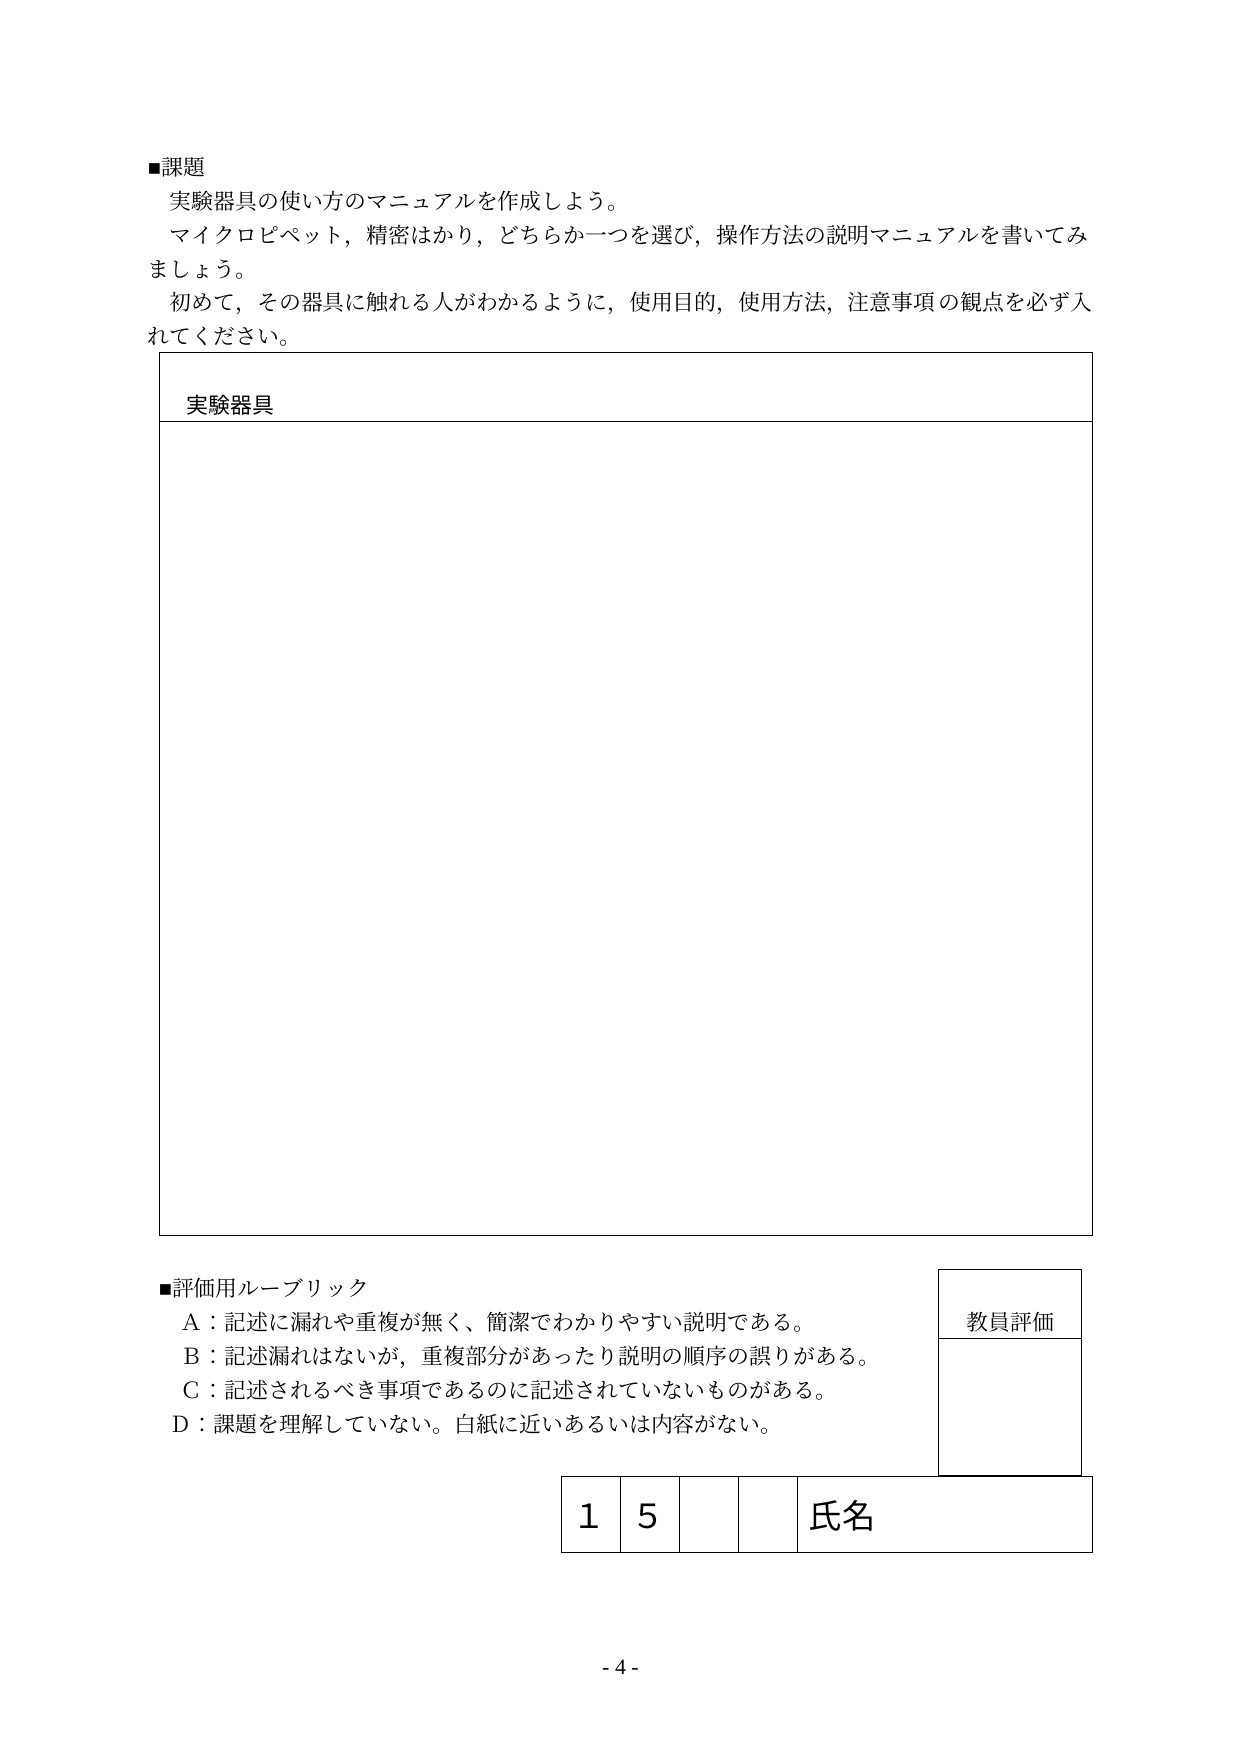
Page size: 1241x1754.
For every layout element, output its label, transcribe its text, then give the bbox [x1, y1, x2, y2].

table_header ■評価用ルーブリック Ａ：記述に漏れや重複が無く、簡潔でわかりやすい説明である。 Ｂ：記述漏れはないが，重複部分があったり説明の順序の誤りがある。 Ｃ：記述されるべき事項であるのに記述されていないものがある。 Ｄ：課題を理解していない。白紙に近いあるいは内容がない。 [153, 1269, 938, 1474]
text 初めて，その器具に触れる人がわかるように，使用目的，使用方法，注意事項の観点を必ず入れてください。 [148, 284, 1092, 352]
table_cell [939, 1339, 1081, 1474]
table_header 教員評価 [939, 1270, 1081, 1338]
table_header １ [562, 1477, 620, 1552]
table_header ５ [621, 1477, 679, 1552]
text ■課題 [148, 149, 1092, 183]
table_header 氏名 [798, 1477, 1092, 1552]
table_cell [160, 422, 1092, 1234]
text 実験器具の使い方のマニュアルを作成しよう。 [148, 183, 1092, 217]
table_header 実験器具 [160, 353, 1092, 421]
table_header [739, 1477, 797, 1552]
table_header [1082, 1269, 1094, 1474]
table_header [680, 1477, 738, 1552]
text マイクロピペット，精密はかり，どちらか一つを選び，操作方法の説明マニュアルを書いてみましょう。 [148, 217, 1092, 284]
